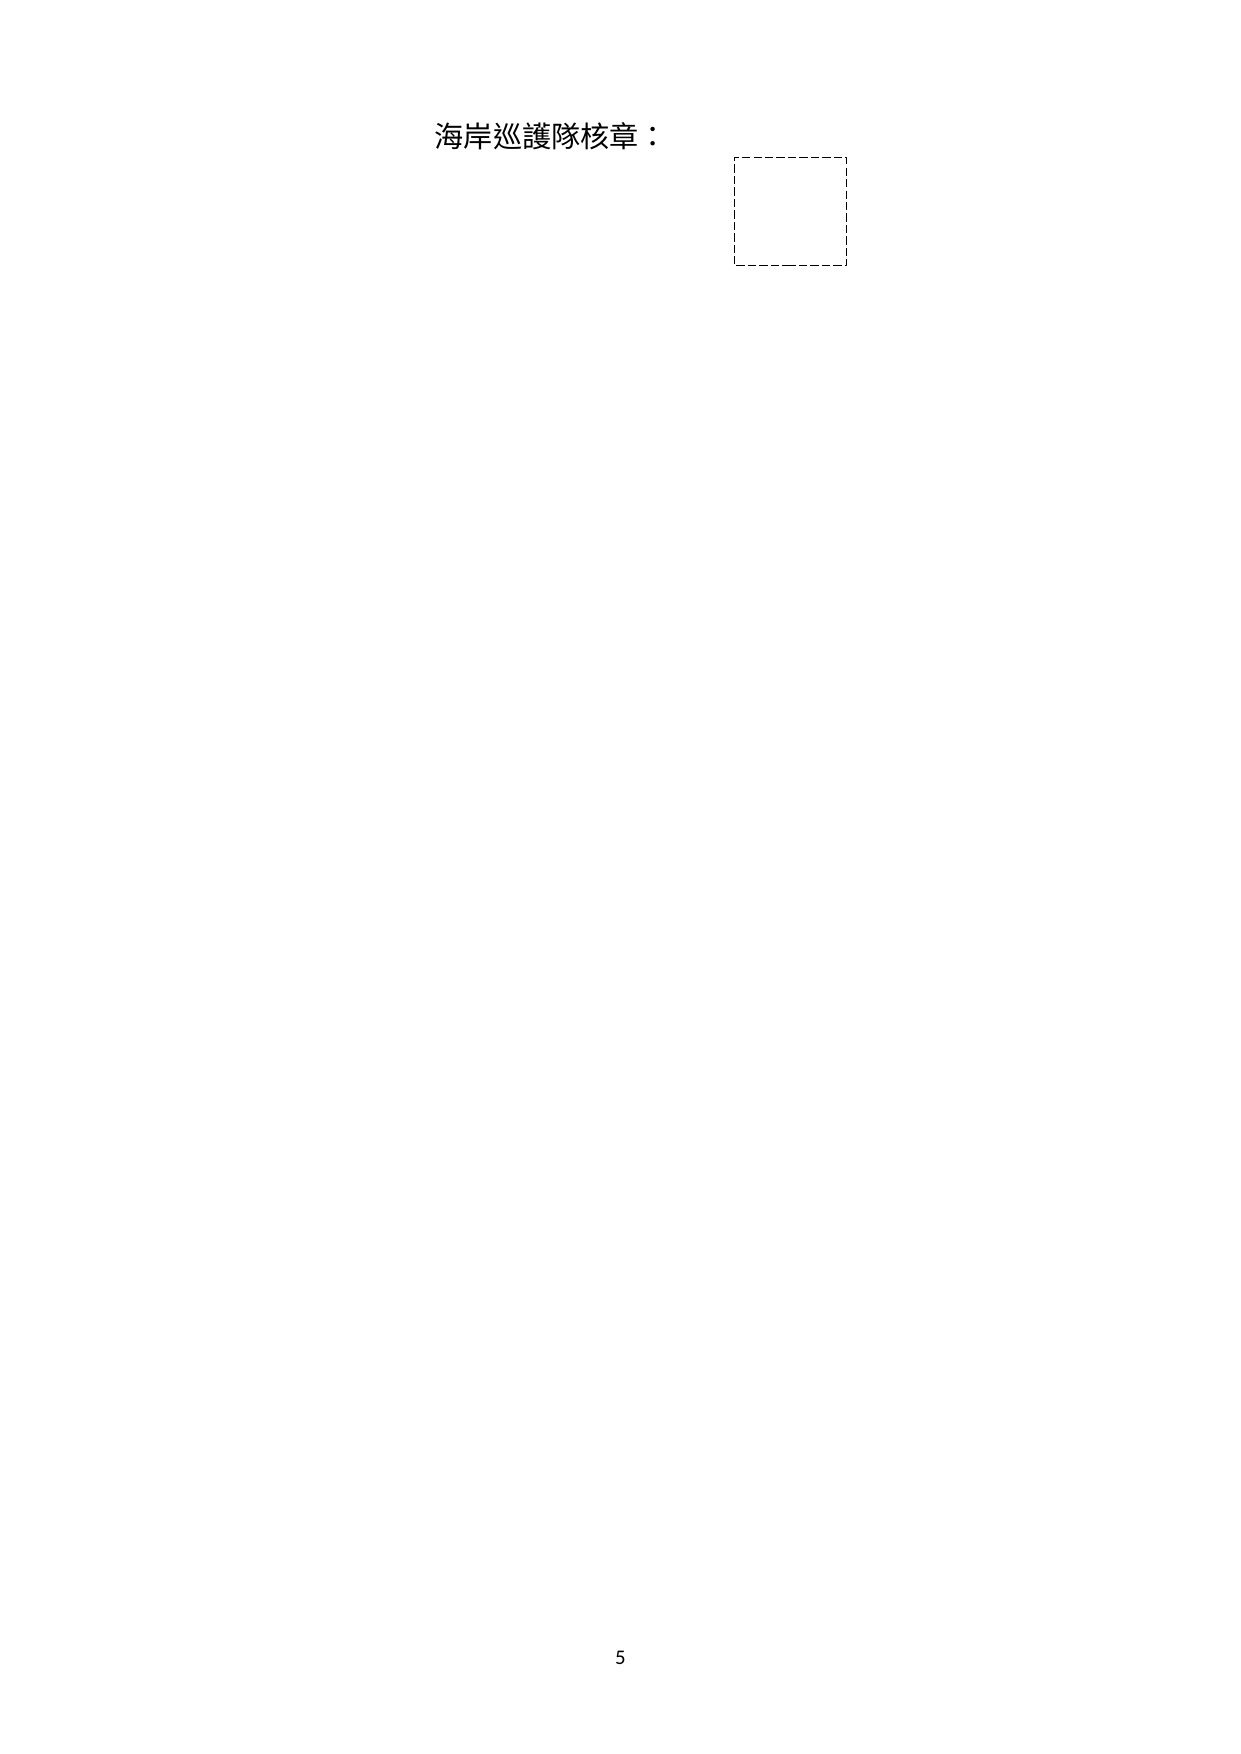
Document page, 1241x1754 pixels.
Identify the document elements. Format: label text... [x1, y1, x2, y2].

text 海岸巡護隊核章： [428, 98, 1122, 173]
